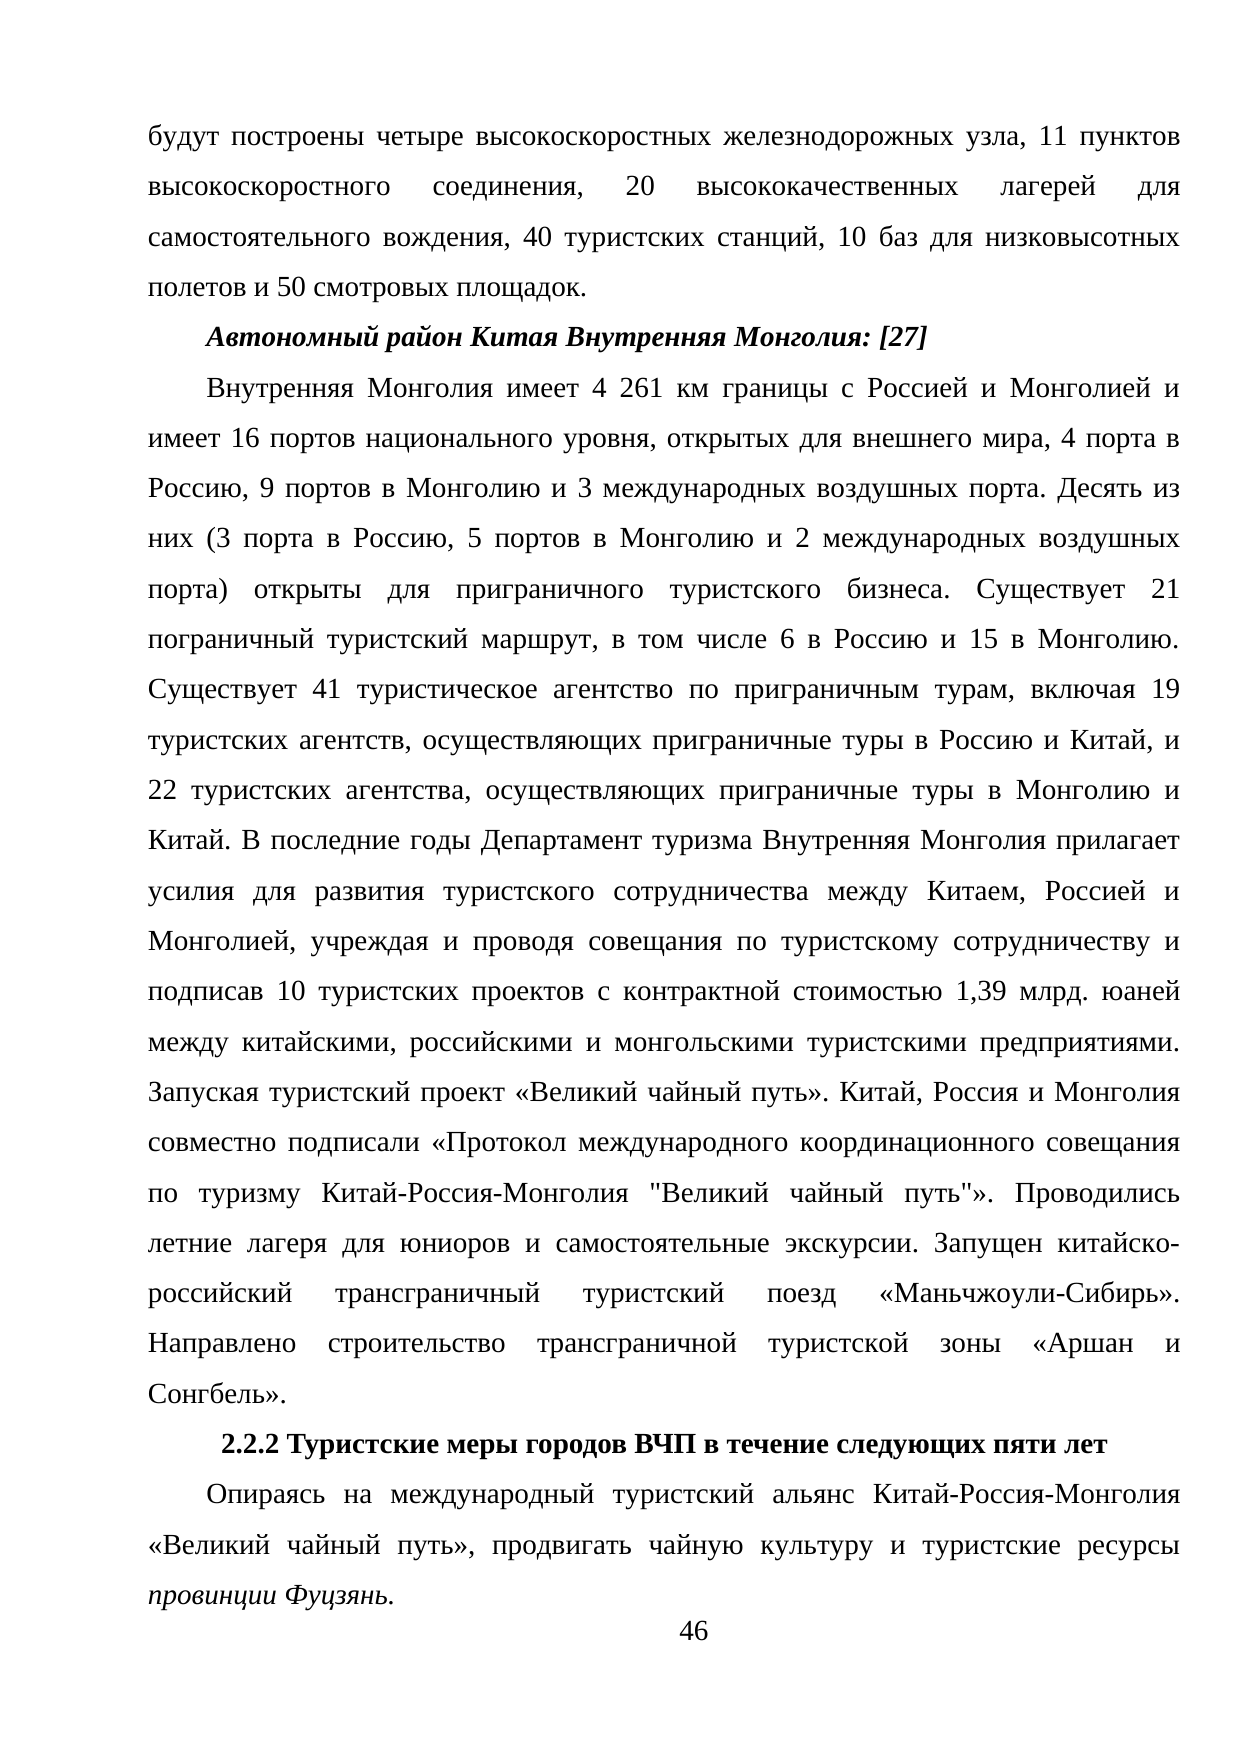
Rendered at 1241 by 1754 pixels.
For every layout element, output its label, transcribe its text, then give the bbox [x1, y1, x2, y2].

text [148, 118, 1181, 303]
subtitle 2.2.2 Туристские меры городов ВЧП в течение следующих пяти лет [148, 1426, 1181, 1460]
text Внутренняя Монголия имеет 4 261 км границы с Россией и Монголией и имеет 16 портов национального уровня, открытых для внешнего мира, 4 порта в Россию, 9 портов в Монголию и 3 международных воздушных порта. Десять из них (3 порта в Россию, 5 портов в Монголию и 2 международных воздушных порта) открыты для приграничного туристского бизнеса. Существует 21 пограничный туристский маршрут, в том числе 6 в Россию и 15 в Монголию. Существует 41 туристическое агентство по приграничным турам, включая 19 туристских агентств, осуществляющих приграничные туры в Россию и Китай, и 22 туристских агентства, осуществляющих приграничные туры в Монголию и Китай. В последние годы Департамент туризма Внутренняя Монголия прилагает усилия для развития туристского сотрудничества между Китаем, Россией и Монголией, учреждая и проводя совещания по туристскому сотрудничеству и подписав 10 туристских проектов с контрактной стоимостью 1,39 млрд. юаней между китайскими, российскими и монгольскими туристскими предприятиями. Запуская туристский проект «Великий чайный путь». Китай, Россия и Монголия совместно подписали «Протокол международного координационного совещания по туризму Китай-Россия-Монголия "Великий чайный путь"». Проводились летние лагеря для юниоров и самостоятельные экскурсии. Запущен китайско-российский трансграничный туристский поезд «Маньчжоули-Сибирь». Направлено строительство трансграничной туристской зоны «Аршан и Сонгбель». [148, 370, 1181, 1409]
text Автономный район Китая Внутренняя Монголия: [27] [148, 319, 1181, 353]
text Опираясь на международный туристский альянс Китай-Россия-Монголия «Великий чайный путь», продвигать чайную культуру и туристские ресурсы провинции Фуцзянь. [148, 1477, 1181, 1611]
